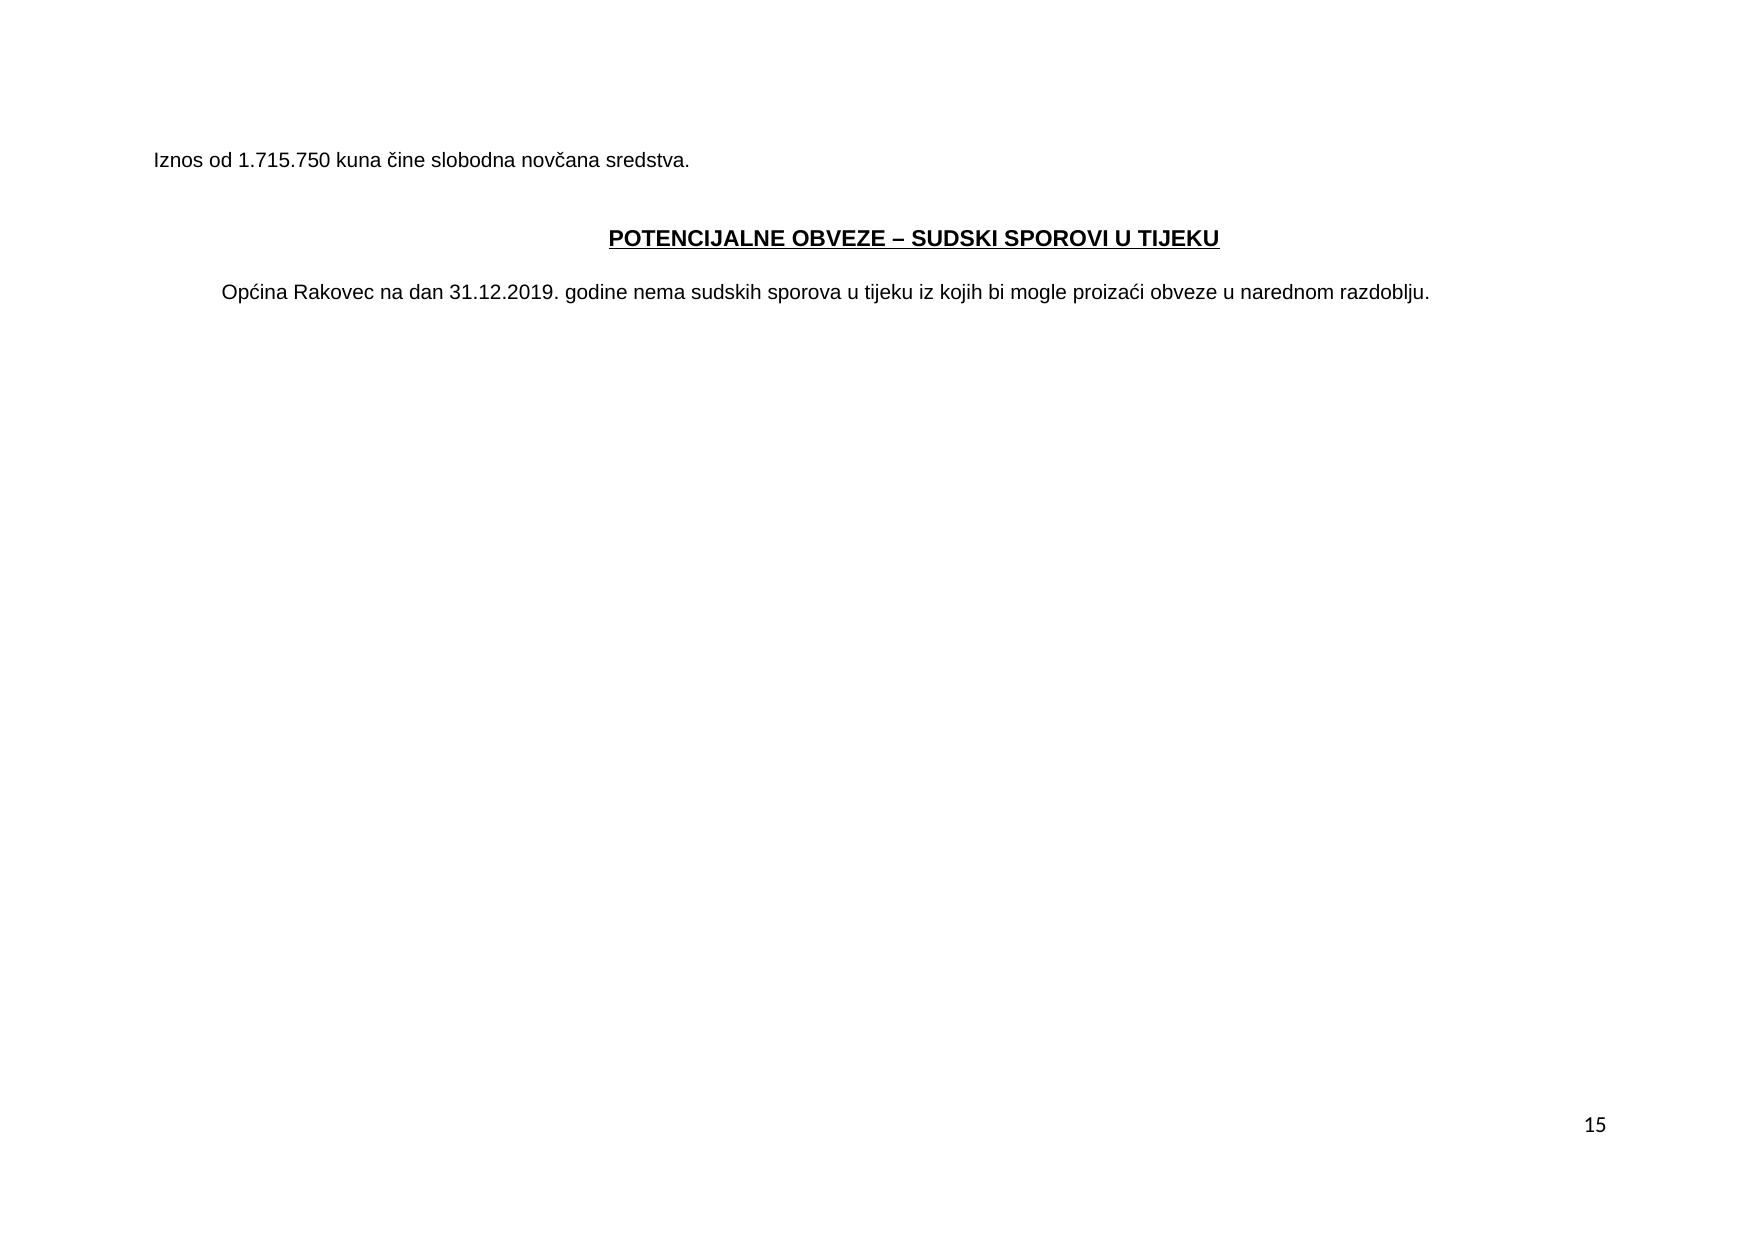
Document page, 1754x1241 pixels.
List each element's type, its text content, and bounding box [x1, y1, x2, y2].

text Općina Rakovec na dan 31.12.2019. godine nema sudskih sporova u tijeku iz kojih bi mogle proizaći obveze u narednom razdoblju. [148, 280, 1606, 304]
text Iznos od 1.715.750 kuna čine slobodna novčana sredstva. [148, 148, 1606, 172]
text POTENCIJALNE OBVEZE – SUDSKI SPOROVI U TIJEKU [148, 225, 1606, 251]
